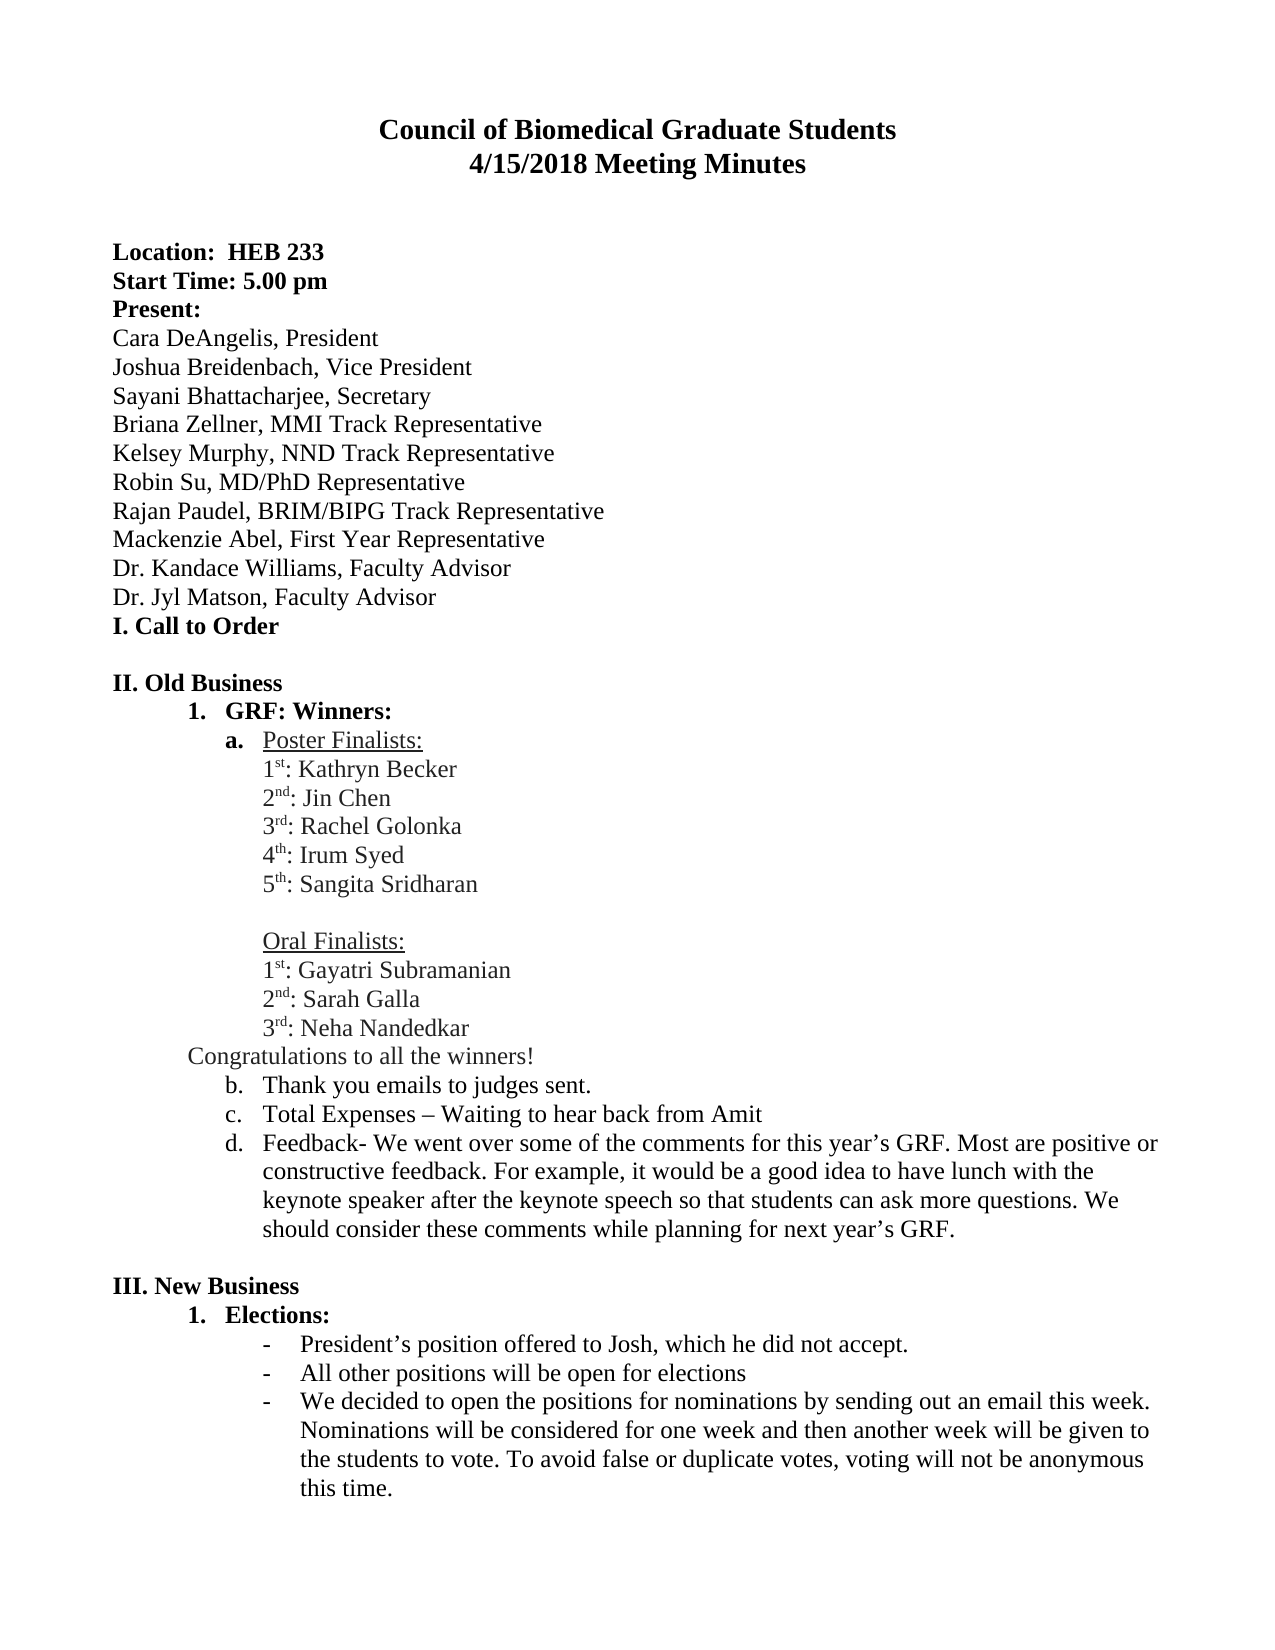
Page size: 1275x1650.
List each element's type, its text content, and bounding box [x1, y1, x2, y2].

text Present: [112, 294, 1162, 323]
text III. New Business [112, 1271, 1162, 1300]
text 5th: Sangita Sridharan [262, 869, 1162, 898]
list We decided to open the positions for nominations by sending out an email this week. Nominations will be considered for one week and then another week will be given to the students to vote. To avoid false or duplicate votes, voting will not be anonymous this time. [262, 1386, 1162, 1501]
text 4/15/2018 Meeting Minutes [112, 146, 1162, 179]
text Start Time: 5.00 pm [112, 266, 1162, 294]
list Total Expenses – Waiting to hear back from Amit [225, 1099, 1162, 1128]
text Dr. Kandace Williams, Faculty Advisor [112, 553, 1162, 582]
text 3rd: Rachel Golonka [262, 811, 1162, 840]
list Feedback- We went over some of the comments for this year’s GRF. Most are positive or constructive feedback. For example, it would be a good idea to have lunch with the keynote speaker after the keynote speech so that students can ask more questions. We should consider these comments while planning for next year’s GRF. [225, 1128, 1162, 1243]
list President’s position offered to Josh, which he did not accept. [262, 1329, 1162, 1358]
text 1st: Gayatri Subramanian [262, 955, 1162, 984]
text 4th: Irum Syed [262, 840, 1162, 869]
list GRF: Winners: [187, 696, 1162, 725]
list Elections: [187, 1300, 1162, 1329]
text Kelsey Murphy, NND Track Representative [112, 438, 1162, 467]
text Joshua Breidenbach, Vice President [112, 352, 1162, 381]
text Oral Finalists: [262, 926, 1162, 955]
text Location: HEB 233 [112, 237, 1162, 266]
text II. Old Business [112, 668, 1162, 696]
text Rajan Paudel, BRIM/BIPG Track Representative [112, 496, 1162, 524]
text Briana Zellner, MMI Track Representative [112, 409, 1162, 438]
text Robin Su, MD/PhD Representative [112, 467, 1162, 496]
list All other positions will be open for elections [262, 1358, 1162, 1386]
text Dr. Jyl Matson, Faculty Advisor [112, 582, 1162, 611]
list Poster Finalists: [225, 725, 1162, 754]
text Sayani Bhattacharjee, Secretary [112, 381, 1162, 409]
text Congratulations to all the winners! [112, 1041, 1162, 1070]
text 2nd: Jin Chen [262, 783, 1162, 811]
text 3rd: Neha Nandedkar [262, 1013, 1162, 1041]
text Cara DeAngelis, President [112, 323, 1162, 352]
text 1st: Kathryn Becker [262, 754, 1162, 783]
text I. Call to Order [112, 611, 1162, 639]
text Mackenzie Abel, First Year Representative [112, 524, 1162, 553]
text Council of Biomedical Graduate Students [112, 112, 1162, 146]
text 2nd: Sarah Galla [262, 984, 1162, 1013]
list Thank you emails to judges sent. [225, 1070, 1162, 1099]
